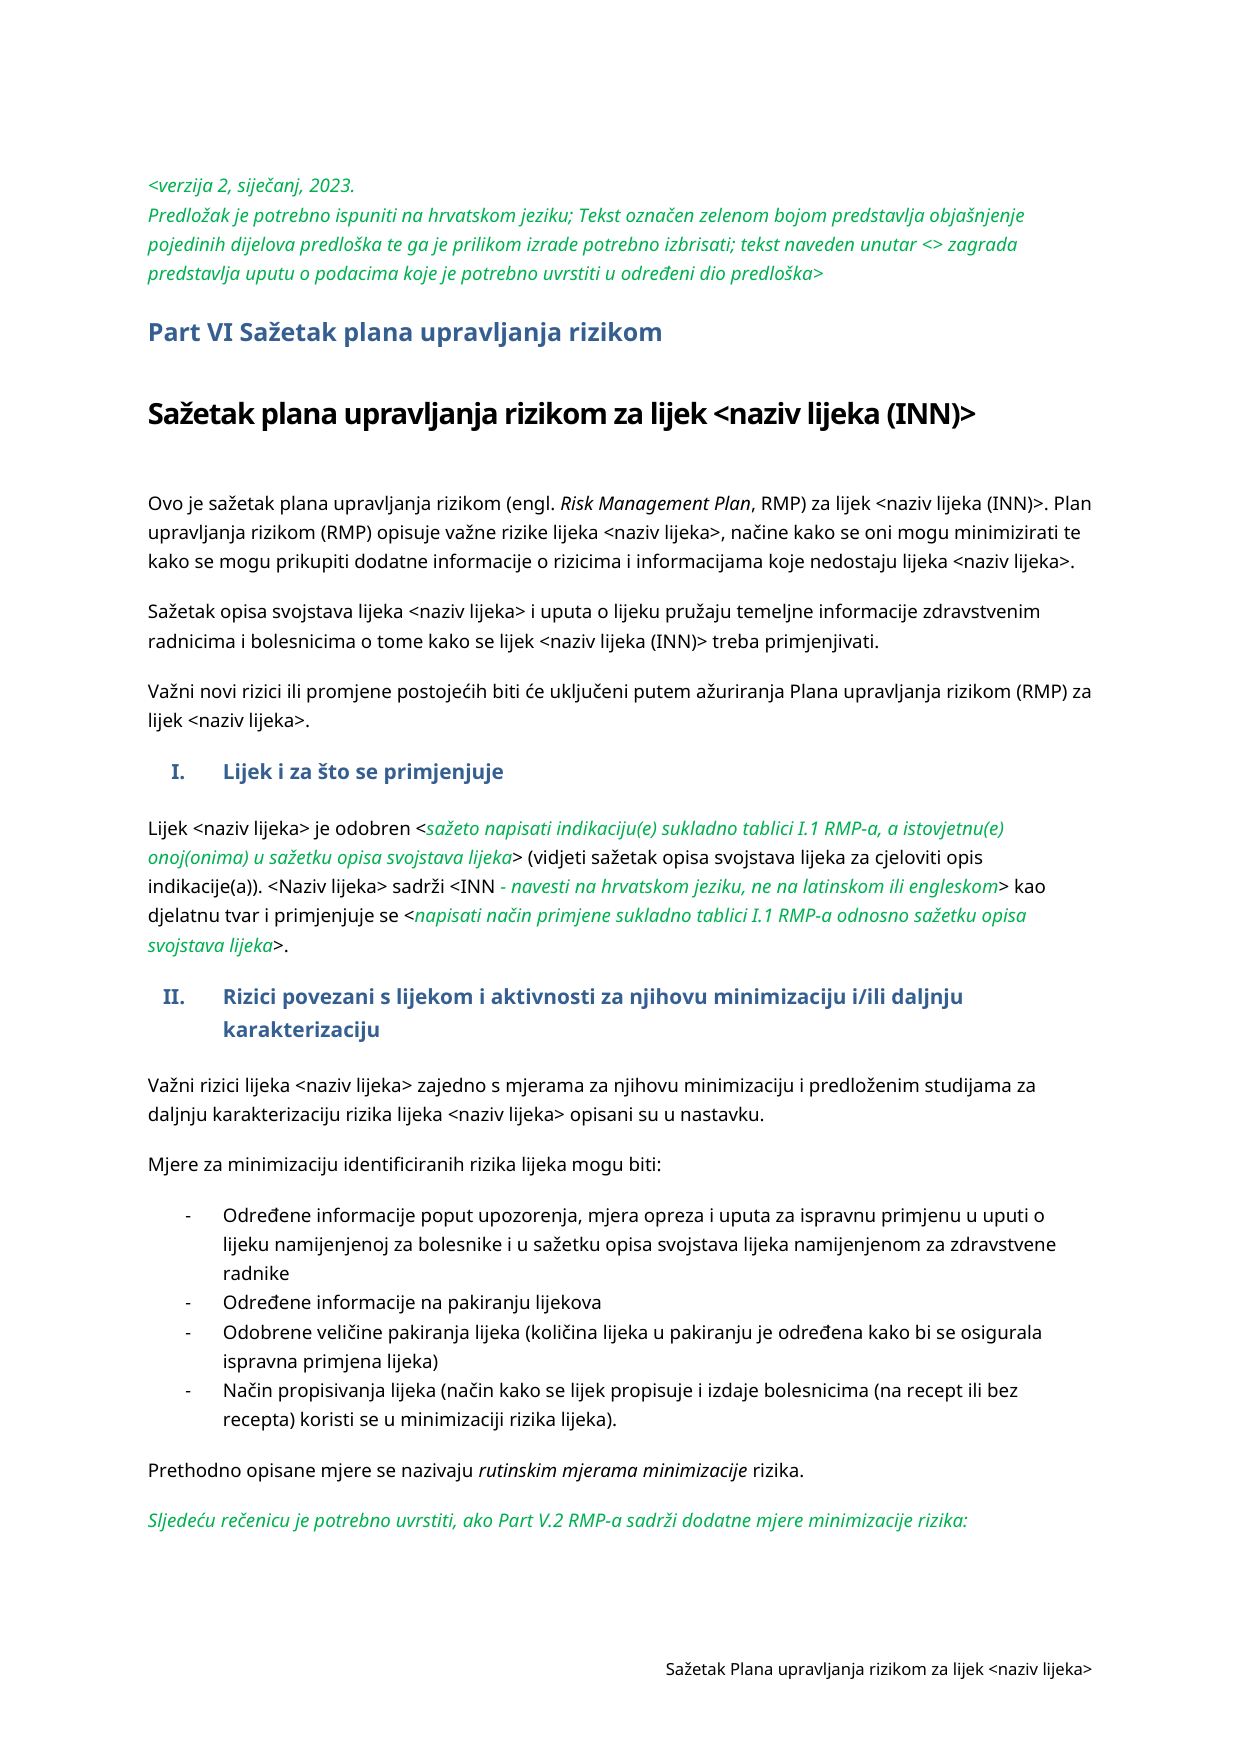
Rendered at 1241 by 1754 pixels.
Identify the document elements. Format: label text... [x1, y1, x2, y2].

text Mjere za minimizaciju identificiranih rizika lijeka mogu biti: [148, 1152, 1093, 1177]
list Način propisivanja lijeka (način kako se lijek propisuje i izdaje bolesnicima (na recept ili bez recepta) koristi se u minimizaciji rizika lijeka). [185, 1377, 1093, 1432]
subtitle Rizici povezani s lijekom i aktivnosti za njihovu minimizaciju i/ili daljnju karakterizaciju [185, 982, 1093, 1043]
text Sažetak opisa svojstava lijeka <naziv lijeka> i uputa o lijeku pružaju temeljne informacije zdravstvenim radnicima i bolesnicima o tome kako se lijek <naziv lijeka (INN)> treba primjenjivati. [148, 599, 1093, 653]
list Odobrene veličine pakiranja lijeka (količina lijeka u pakiranju je određena kako bi se osigurala ispravna primjena lijeka) [185, 1319, 1093, 1374]
text Lijek <naziv lijeka> je odobren <sažeto napisati indikaciju(e) sukladno tablici I.1 RMP-a, a istovjetnu(e) onoj(onima) u sažetku opisa svojstava lijeka> (vidjeti sažetak opisa svojstava lijeka za cjeloviti opis indikacije(a)). <Naziv lijeka> sadrži <INN - navesti na hrvatskom jeziku, ne na latinskom ili engleskom> kao djelatnu tvar i primjenjuje se <napisati način primjene sukladno tablici I.1 RMP-a odnosno sažetku opisa svojstava lijeka>. [148, 815, 1093, 958]
subtitle Lijek i za što se primjenjuje [185, 757, 1093, 786]
text Važni rizici lijeka <naziv lijeka> zajedno s mjerama za njihovu minimizaciju i predloženim studijama za daljnju karakterizaciju rizika lijeka <naziv lijeka> opisani su u nastavku. [148, 1072, 1093, 1127]
list Određene informacije na pakiranju lijekova [185, 1290, 1093, 1315]
text Važni novi rizici ili promjene postojećih biti će uključeni putem ažuriranja Plana upravljanja rizikom (RMP) za lijek <naziv lijeka>. [148, 678, 1093, 733]
title Sažetak plana upravljanja rizikom za lijek <naziv lijeka (INN)> [148, 393, 1093, 433]
text Predložak je potrebno ispuniti na hrvatskom jeziku; Tekst označen zelenom bojom predstavlja objašnjenje pojedinih dijelova predloška te ga je prilikom izrade potrebno izbrisati; tekst naveden unutar <> zagrada predstavlja uputu o podacima koje je potrebno uvrstiti u određeni dio predloška> [148, 202, 1093, 286]
text Prethodno opisane mjere se nazivaju rutinskim mjerama minimizacije rizika. [148, 1457, 1093, 1482]
text Sljedeću rečenicu je potrebno uvrstiti, ako Part V.2 RMP-a sadrži dodatne mjere minimizacije rizika: [148, 1507, 1093, 1532]
list Određene informacije poput upozorenja, mjera opreza i uputa za ispravnu primjenu u uputi o lijeku namijenjenoj za bolesnike i u sažetku opisa svojstava lijeka namijenjenom za zdravstvene radnike [185, 1202, 1093, 1286]
text Ovo je sažetak plana upravljanja rizikom (engl. Risk Management Plan, RMP) za lijek <naziv lijeka (INN)>. Plan upravljanja rizikom (RMP) opisuje važne rizike lijeka <naziv lijeka>, načine kako se oni mogu minimizirati te kako se mogu prikupiti dodatne informacije o rizicima i informacijama koje nedostaju lijeka <naziv lijeka>. [148, 490, 1093, 574]
subtitle Part VI Sažetak plana upravljanja rizikom [148, 315, 1093, 349]
subtitle <verzija 2, siječanj, 2023. [148, 173, 1093, 198]
